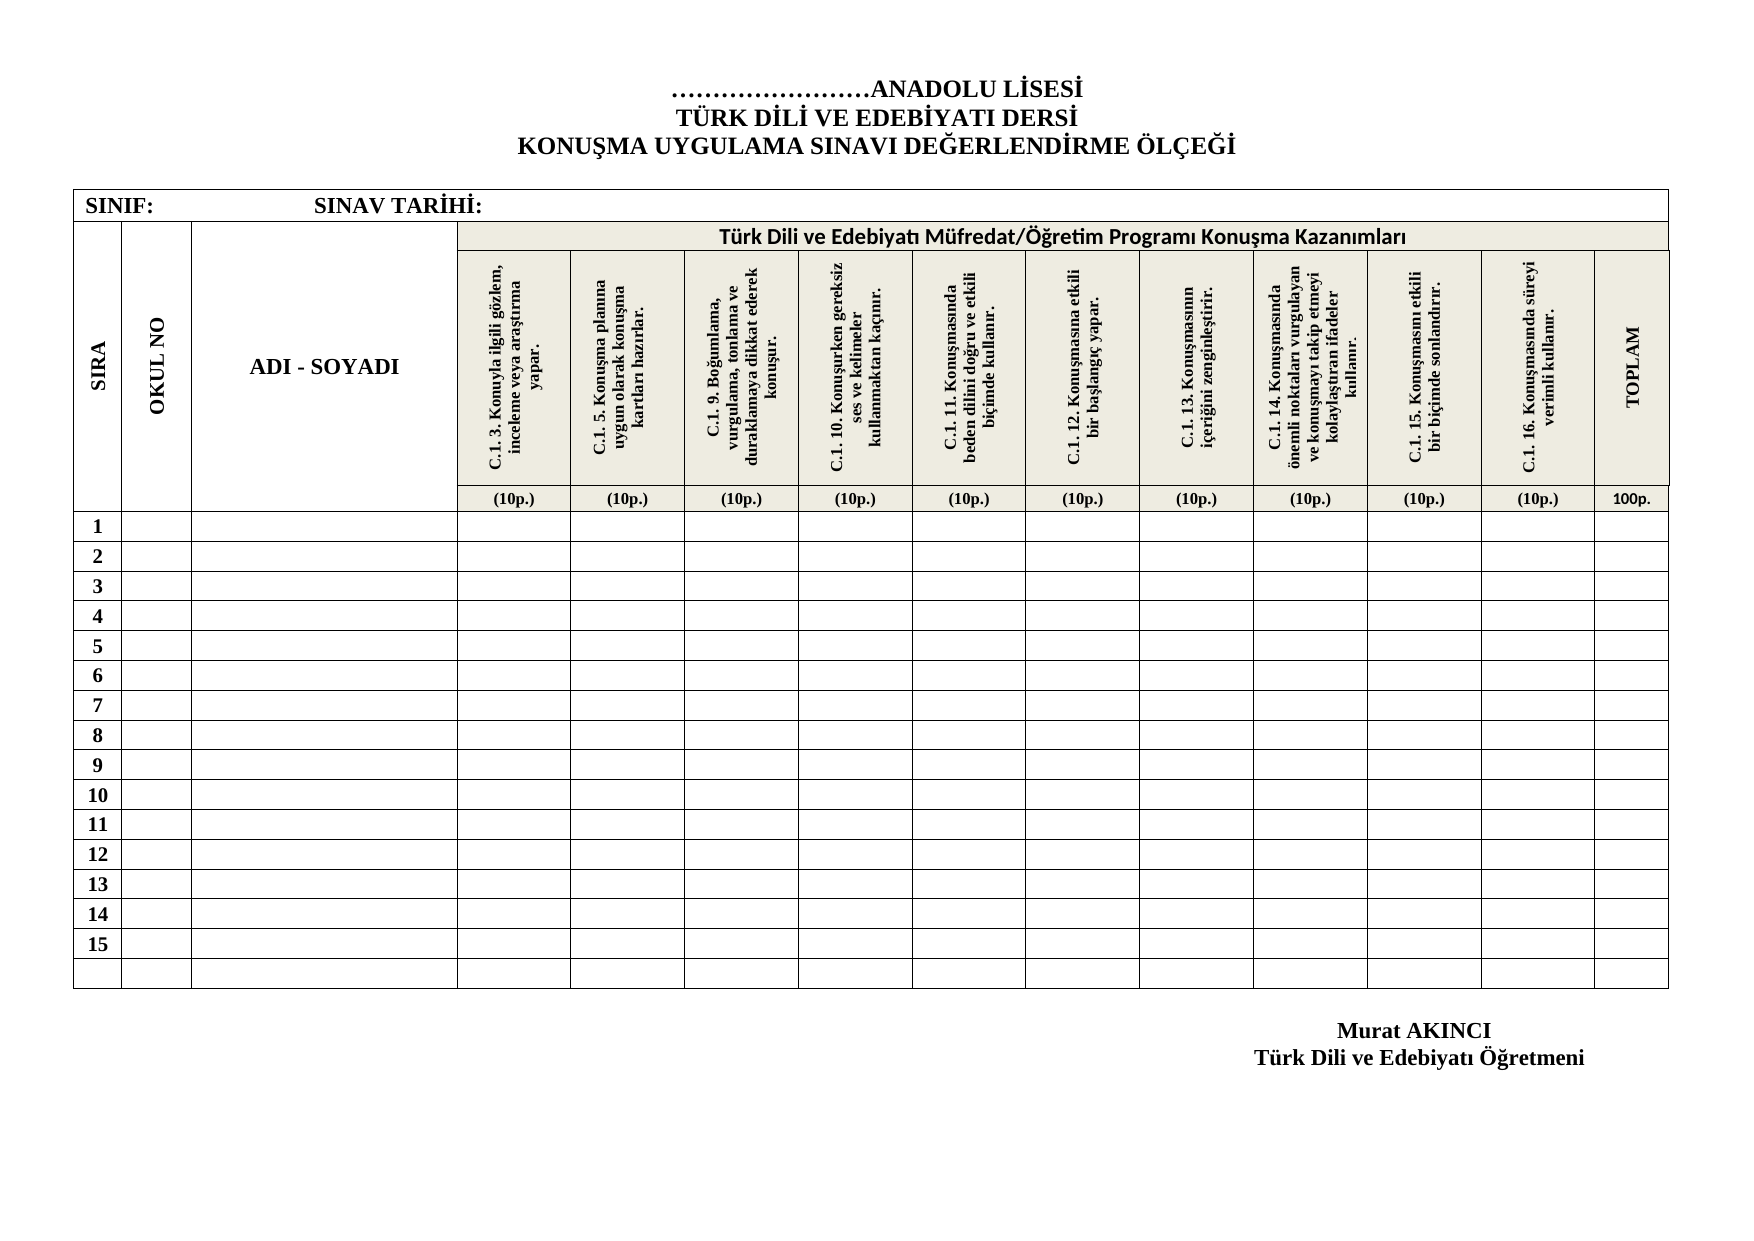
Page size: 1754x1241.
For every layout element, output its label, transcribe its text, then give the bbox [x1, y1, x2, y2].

table_cell [1140, 780, 1253, 809]
table_cell [458, 929, 570, 958]
table_cell [799, 780, 912, 809]
table_cell [1595, 959, 1668, 988]
table_cell C.1. 15. Konuşmasını etkili bir biçimde sonlandırır. [1368, 251, 1481, 485]
table_cell [192, 870, 457, 898]
table_cell [913, 542, 1025, 571]
table_cell [571, 810, 684, 839]
table_cell [192, 899, 457, 928]
table_cell [913, 691, 1025, 719]
table_cell [1254, 810, 1367, 839]
table_cell [1254, 631, 1367, 660]
table_cell [458, 750, 570, 779]
table_cell [685, 780, 798, 809]
table_cell [192, 691, 457, 719]
table_cell C.1. 11. Konuşmasında beden dilini doğru ve etkili biçimde kullanır. [913, 251, 1025, 485]
table_cell SIRA [74, 222, 121, 511]
table_cell [571, 840, 684, 868]
table_cell 1 [74, 512, 121, 541]
table_cell [122, 959, 191, 988]
table_cell [192, 572, 457, 600]
table_cell [799, 542, 912, 571]
table_cell [1482, 601, 1594, 630]
table_cell [913, 959, 1025, 988]
table_cell [1595, 512, 1668, 541]
table_cell [122, 661, 191, 690]
table_cell [799, 899, 912, 928]
table_cell [458, 840, 570, 868]
table_cell [1368, 661, 1481, 690]
table_cell [458, 542, 570, 571]
table_cell [913, 661, 1025, 690]
table_cell [122, 721, 191, 749]
table_cell [685, 870, 798, 898]
table_cell [571, 601, 684, 630]
table_cell [192, 661, 457, 690]
table_cell (10p.) [685, 486, 798, 511]
table_cell [1595, 661, 1668, 690]
text Türk Dili ve Edebiyatı Öğretmeni [1254, 1044, 1606, 1070]
table_cell 12 [74, 840, 121, 868]
table_cell [122, 929, 191, 958]
table_cell [1026, 750, 1139, 779]
table_cell [1254, 959, 1367, 988]
table_cell [1368, 870, 1481, 898]
table_cell [571, 870, 684, 898]
table_cell 13 [74, 870, 121, 898]
table_cell C.1. 14. Konuşmasında önemli noktaları vurgulayan ve konuşmayı takip etmeyi kolaylaştıran ifadeler kullanır. [1254, 251, 1367, 485]
table_cell [1482, 840, 1594, 868]
table_cell [1482, 899, 1594, 928]
table_cell 6 [74, 661, 121, 690]
table_cell [1026, 721, 1139, 749]
table_cell [685, 572, 798, 600]
table_cell TOPLAM [1595, 251, 1669, 485]
table_cell [1595, 572, 1668, 600]
table_cell [1140, 929, 1253, 958]
table_cell [685, 810, 798, 839]
table_cell [192, 780, 457, 809]
table_cell [1140, 512, 1253, 541]
table_cell [1026, 691, 1139, 719]
table_cell [1026, 870, 1139, 898]
table_cell [913, 840, 1025, 868]
table_cell [192, 840, 457, 868]
table_cell [458, 959, 570, 988]
table_cell C.1. 13. Konuşmasının içeriğini zenginleştirir. [1140, 251, 1253, 485]
table_cell [458, 601, 570, 630]
table_cell [685, 899, 798, 928]
table_cell [1482, 691, 1594, 719]
table_cell [192, 810, 457, 839]
table_cell [192, 512, 457, 541]
table_cell [1482, 542, 1594, 571]
table_cell [1482, 750, 1594, 779]
table_cell [458, 899, 570, 928]
table_cell [1254, 542, 1367, 571]
table_cell [799, 661, 912, 690]
table_cell [685, 929, 798, 958]
table_cell [913, 810, 1025, 839]
table_cell [1482, 631, 1594, 660]
table_cell [799, 840, 912, 868]
table_cell [1254, 929, 1367, 958]
table_cell [913, 750, 1025, 779]
table_cell [1140, 959, 1253, 988]
table_cell [1482, 959, 1594, 988]
table_cell [1482, 780, 1594, 809]
table_cell [1254, 512, 1367, 541]
table_cell [122, 631, 191, 660]
table_cell (10p.) [1368, 486, 1481, 511]
table_cell [571, 631, 684, 660]
table_cell [192, 959, 457, 988]
text ……………………ANADOLU LİSESİ [148, 74, 1606, 103]
table_cell [685, 661, 798, 690]
table_cell [1595, 870, 1668, 898]
table_cell [458, 572, 570, 600]
table_cell (10p.) [1026, 486, 1139, 511]
table_cell C.1. 16. Konuşmasında süreyi verimli kullanır. [1482, 251, 1594, 485]
table_cell [799, 631, 912, 660]
table_cell C.1. 10. Konuşurken gereksiz ses ve kelimeler kullanmaktan kaçınır. [799, 251, 912, 485]
table_cell [192, 929, 457, 958]
table_cell [799, 601, 912, 630]
table_cell 14 [74, 899, 121, 928]
table_cell C.1. 5. Konuşma planına uygun olarak konuşma kartları hazırlar. [571, 251, 684, 485]
table_cell [122, 810, 191, 839]
table_cell [1595, 899, 1668, 928]
table_cell [1368, 959, 1481, 988]
table_cell [913, 572, 1025, 600]
table_cell [1026, 661, 1139, 690]
table_cell [1595, 840, 1668, 868]
table_cell [799, 691, 912, 719]
table_cell [1368, 899, 1481, 928]
table_cell [458, 870, 570, 898]
table_cell [122, 512, 191, 541]
table_cell (10p.) [1140, 486, 1253, 511]
table_cell [1482, 661, 1594, 690]
table_cell 15 [74, 929, 121, 958]
table_cell [799, 959, 912, 988]
table_cell [1140, 691, 1253, 719]
table_cell [799, 721, 912, 749]
table_cell 2 [74, 542, 121, 571]
table_cell [1595, 929, 1668, 958]
table_cell C.1. 12. Konuşmasına etkili bir başlangıç yapar. [1026, 251, 1139, 485]
table_cell [571, 661, 684, 690]
table_cell [1595, 601, 1668, 630]
table_cell [1026, 572, 1139, 600]
table_cell [122, 870, 191, 898]
table_cell [1026, 780, 1139, 809]
table_cell [192, 601, 457, 630]
table_cell [1140, 601, 1253, 630]
table_cell [685, 631, 798, 660]
table_cell [1140, 631, 1253, 660]
table_cell [799, 512, 912, 541]
table_cell [913, 512, 1025, 541]
table_cell (10p.) [799, 486, 912, 511]
table_cell [1254, 899, 1367, 928]
table_cell [1254, 840, 1367, 868]
table_cell 9 [74, 750, 121, 779]
table_cell [913, 899, 1025, 928]
table_cell [1140, 750, 1253, 779]
table_cell [685, 959, 798, 988]
table_header SINIF: SINAV TARİHİ: [74, 190, 1668, 221]
table_cell [192, 631, 457, 660]
table_cell [1254, 870, 1367, 898]
table_cell [1368, 840, 1481, 868]
table_cell [571, 721, 684, 749]
table_cell [122, 542, 191, 571]
table_cell [458, 721, 570, 749]
table_cell (10p.) [571, 486, 684, 511]
table_cell [799, 750, 912, 779]
table_cell [122, 601, 191, 630]
table_cell [1026, 601, 1139, 630]
table_cell [122, 780, 191, 809]
table_cell [1482, 810, 1594, 839]
table_cell [571, 750, 684, 779]
table_cell [1368, 750, 1481, 779]
text TÜRK DİLİ VE EDEBİYATI DERSİ [148, 103, 1606, 131]
text Murat AKINCI [1254, 1017, 1606, 1044]
table_cell [1482, 721, 1594, 749]
table_cell [1140, 572, 1253, 600]
table_cell [1140, 810, 1253, 839]
table_cell [1026, 899, 1139, 928]
table_cell [1254, 661, 1367, 690]
table_cell 11 [74, 810, 121, 839]
table_cell [458, 691, 570, 719]
table_cell 7 [74, 691, 121, 719]
table_cell [1368, 780, 1481, 809]
table_cell [799, 929, 912, 958]
table_cell [1140, 899, 1253, 928]
table_cell ADI - SOYADI [192, 222, 457, 511]
table_cell 8 [74, 721, 121, 749]
table_cell [1254, 780, 1367, 809]
table_cell [1026, 840, 1139, 868]
table_cell [1140, 542, 1253, 571]
table_cell [571, 542, 684, 571]
table_cell [1368, 810, 1481, 839]
table_cell [685, 721, 798, 749]
table_cell [1482, 870, 1594, 898]
table_cell Türk Dili ve Edebiyatı Müfredat/Öğretim Programı Konuşma Kazanımları [458, 222, 1668, 250]
table_cell [685, 750, 798, 779]
table_cell [1595, 780, 1668, 809]
table_cell 100p. [1595, 486, 1668, 511]
table_cell (10p.) [1482, 486, 1594, 511]
table_cell [1368, 631, 1481, 660]
table_cell [1595, 691, 1668, 719]
table_cell 5 [74, 631, 121, 660]
table_cell [1140, 870, 1253, 898]
table_cell [1254, 601, 1367, 630]
table_cell (10p.) [913, 486, 1025, 511]
table_cell [458, 512, 570, 541]
table_cell [1595, 750, 1668, 779]
table_cell [571, 572, 684, 600]
table_cell [913, 721, 1025, 749]
table_cell [192, 721, 457, 749]
table_cell [1254, 750, 1367, 779]
table_cell [1140, 721, 1253, 749]
table_cell C.1. 9. Boğumlama, vurgulama, tonlama ve duraklamaya dikkat ederek konuşur. [685, 251, 798, 485]
table_cell [571, 959, 684, 988]
table_cell [799, 810, 912, 839]
table_cell [1368, 721, 1481, 749]
table_cell [458, 631, 570, 660]
table_cell [1595, 721, 1668, 749]
table_cell [458, 780, 570, 809]
table_cell [913, 780, 1025, 809]
table_cell [571, 691, 684, 719]
table_cell 4 [74, 601, 121, 630]
table_cell [1026, 512, 1139, 541]
table_cell [1368, 572, 1481, 600]
table_cell [1482, 572, 1594, 600]
text KONUŞMA UYGULAMA SINAVI DEĞERLENDİRME ÖLÇEĞİ [148, 131, 1606, 160]
table_cell [1254, 721, 1367, 749]
table_cell [1482, 512, 1594, 541]
table_cell [571, 929, 684, 958]
table_cell [122, 572, 191, 600]
table_cell [685, 840, 798, 868]
table_cell 10 [74, 780, 121, 809]
table_cell [1026, 810, 1139, 839]
table_cell [1026, 542, 1139, 571]
table_cell [1595, 810, 1668, 839]
table_cell [1368, 929, 1481, 958]
table_cell 3 [74, 572, 121, 600]
table_cell [1254, 572, 1367, 600]
table_cell [1026, 959, 1139, 988]
table_cell (10p.) [458, 486, 570, 511]
table_cell [1140, 661, 1253, 690]
table_cell [1368, 542, 1481, 571]
table_cell [685, 542, 798, 571]
table_cell OKUL NO [122, 222, 191, 511]
table_cell [1368, 601, 1481, 630]
table_cell [913, 870, 1025, 898]
table_cell (10p.) [1254, 486, 1367, 511]
table_cell [74, 959, 121, 988]
table_cell [799, 572, 912, 600]
table_cell [192, 542, 457, 571]
table_cell [571, 899, 684, 928]
table_cell [1595, 631, 1668, 660]
table_cell [122, 840, 191, 868]
table_cell [122, 899, 191, 928]
table_cell [913, 631, 1025, 660]
table_cell [1026, 631, 1139, 660]
table_cell [1368, 691, 1481, 719]
table_cell [913, 601, 1025, 630]
table_cell [122, 691, 191, 719]
table_cell [1482, 929, 1594, 958]
table_cell [122, 750, 191, 779]
table_cell [685, 512, 798, 541]
table_cell [458, 810, 570, 839]
table_cell [458, 661, 570, 690]
table_cell [571, 512, 684, 541]
table_cell [685, 601, 798, 630]
table_cell [1254, 691, 1367, 719]
table_cell [799, 870, 912, 898]
table_cell [1140, 840, 1253, 868]
table_cell [913, 929, 1025, 958]
table_cell [1368, 512, 1481, 541]
table_cell [192, 750, 457, 779]
table_cell C.1. 3. Konuyla ilgili gözlem, inceleme veya araştırma yapar. [458, 251, 570, 485]
table_cell [685, 691, 798, 719]
table_cell [571, 780, 684, 809]
table_cell [1595, 542, 1668, 571]
table_cell [1026, 929, 1139, 958]
